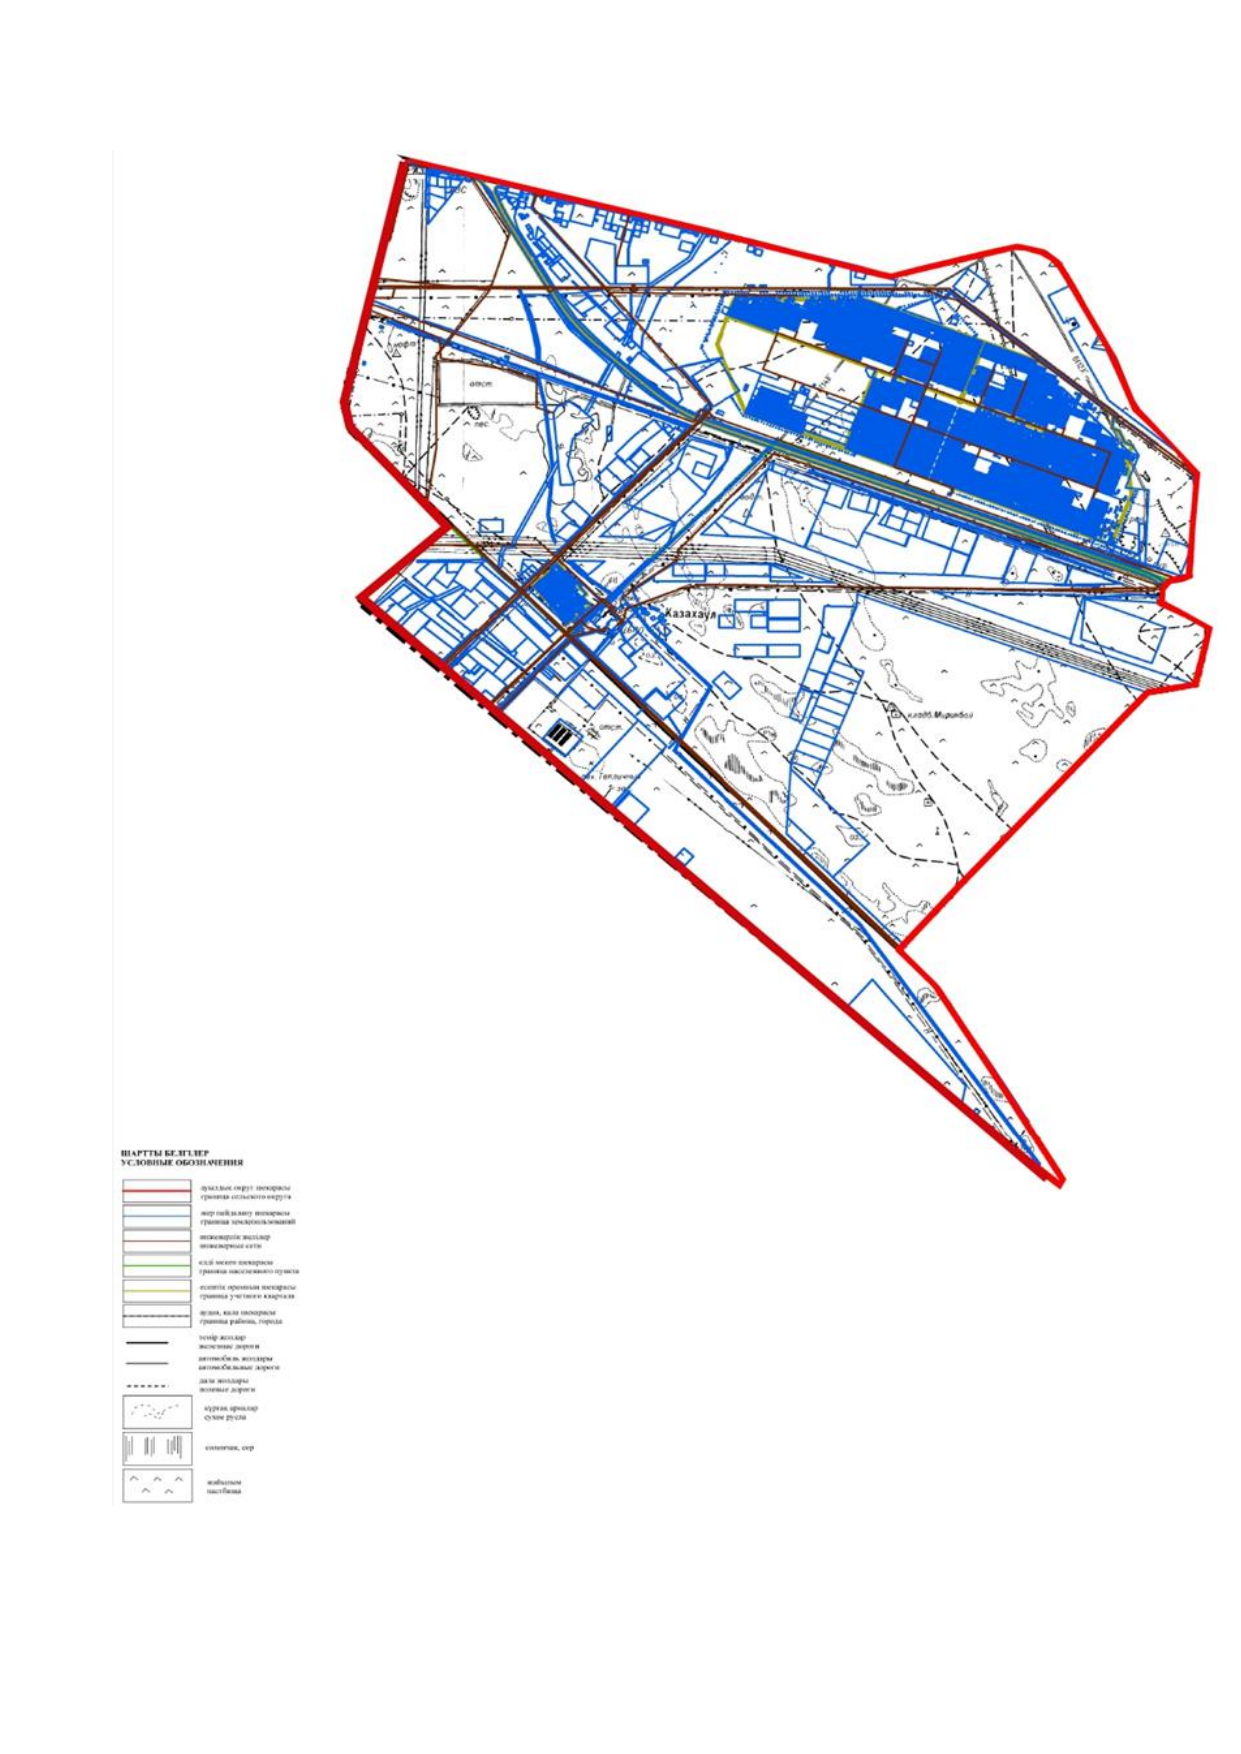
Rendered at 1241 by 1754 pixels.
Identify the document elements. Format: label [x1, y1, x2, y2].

picture [112, 150, 1241, 1505]
